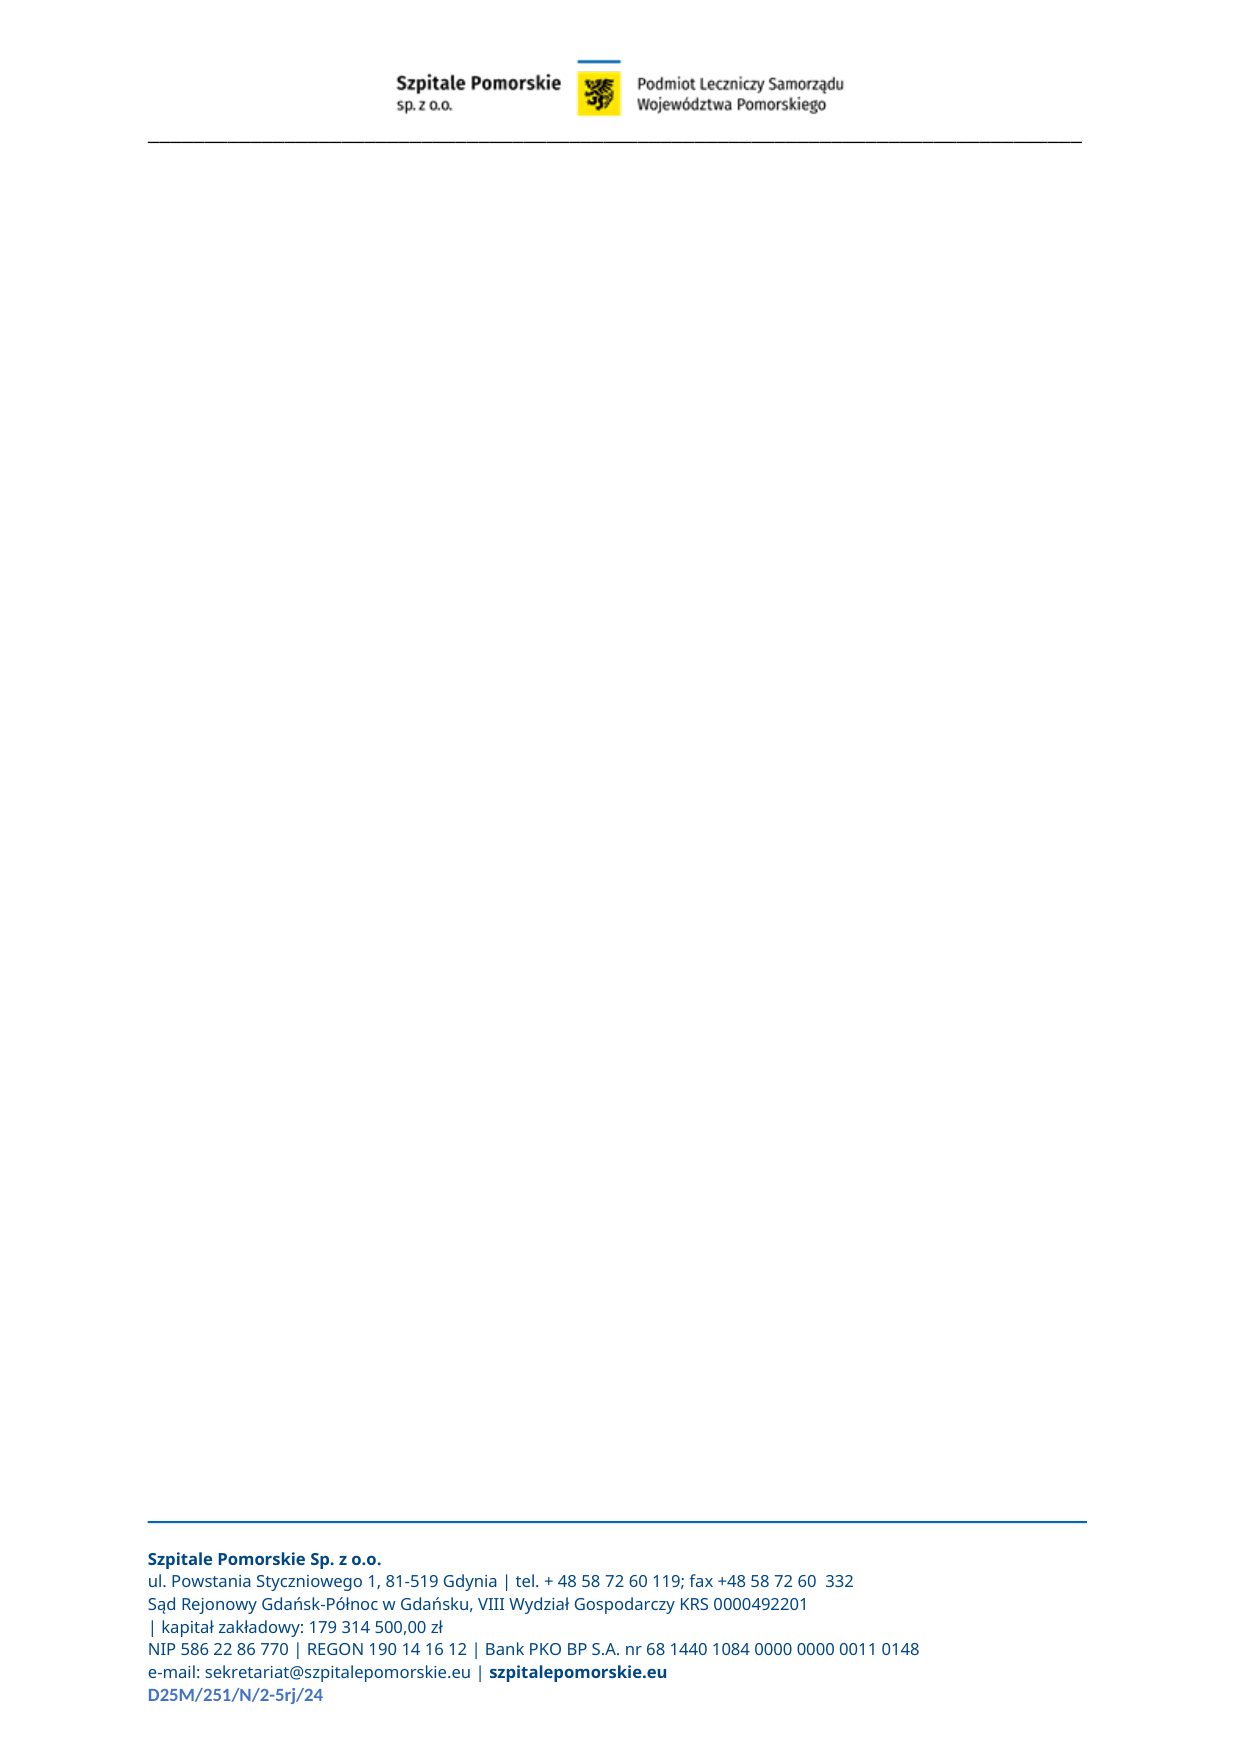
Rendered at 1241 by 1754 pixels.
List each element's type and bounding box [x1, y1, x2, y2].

picture [395, 59, 845, 119]
